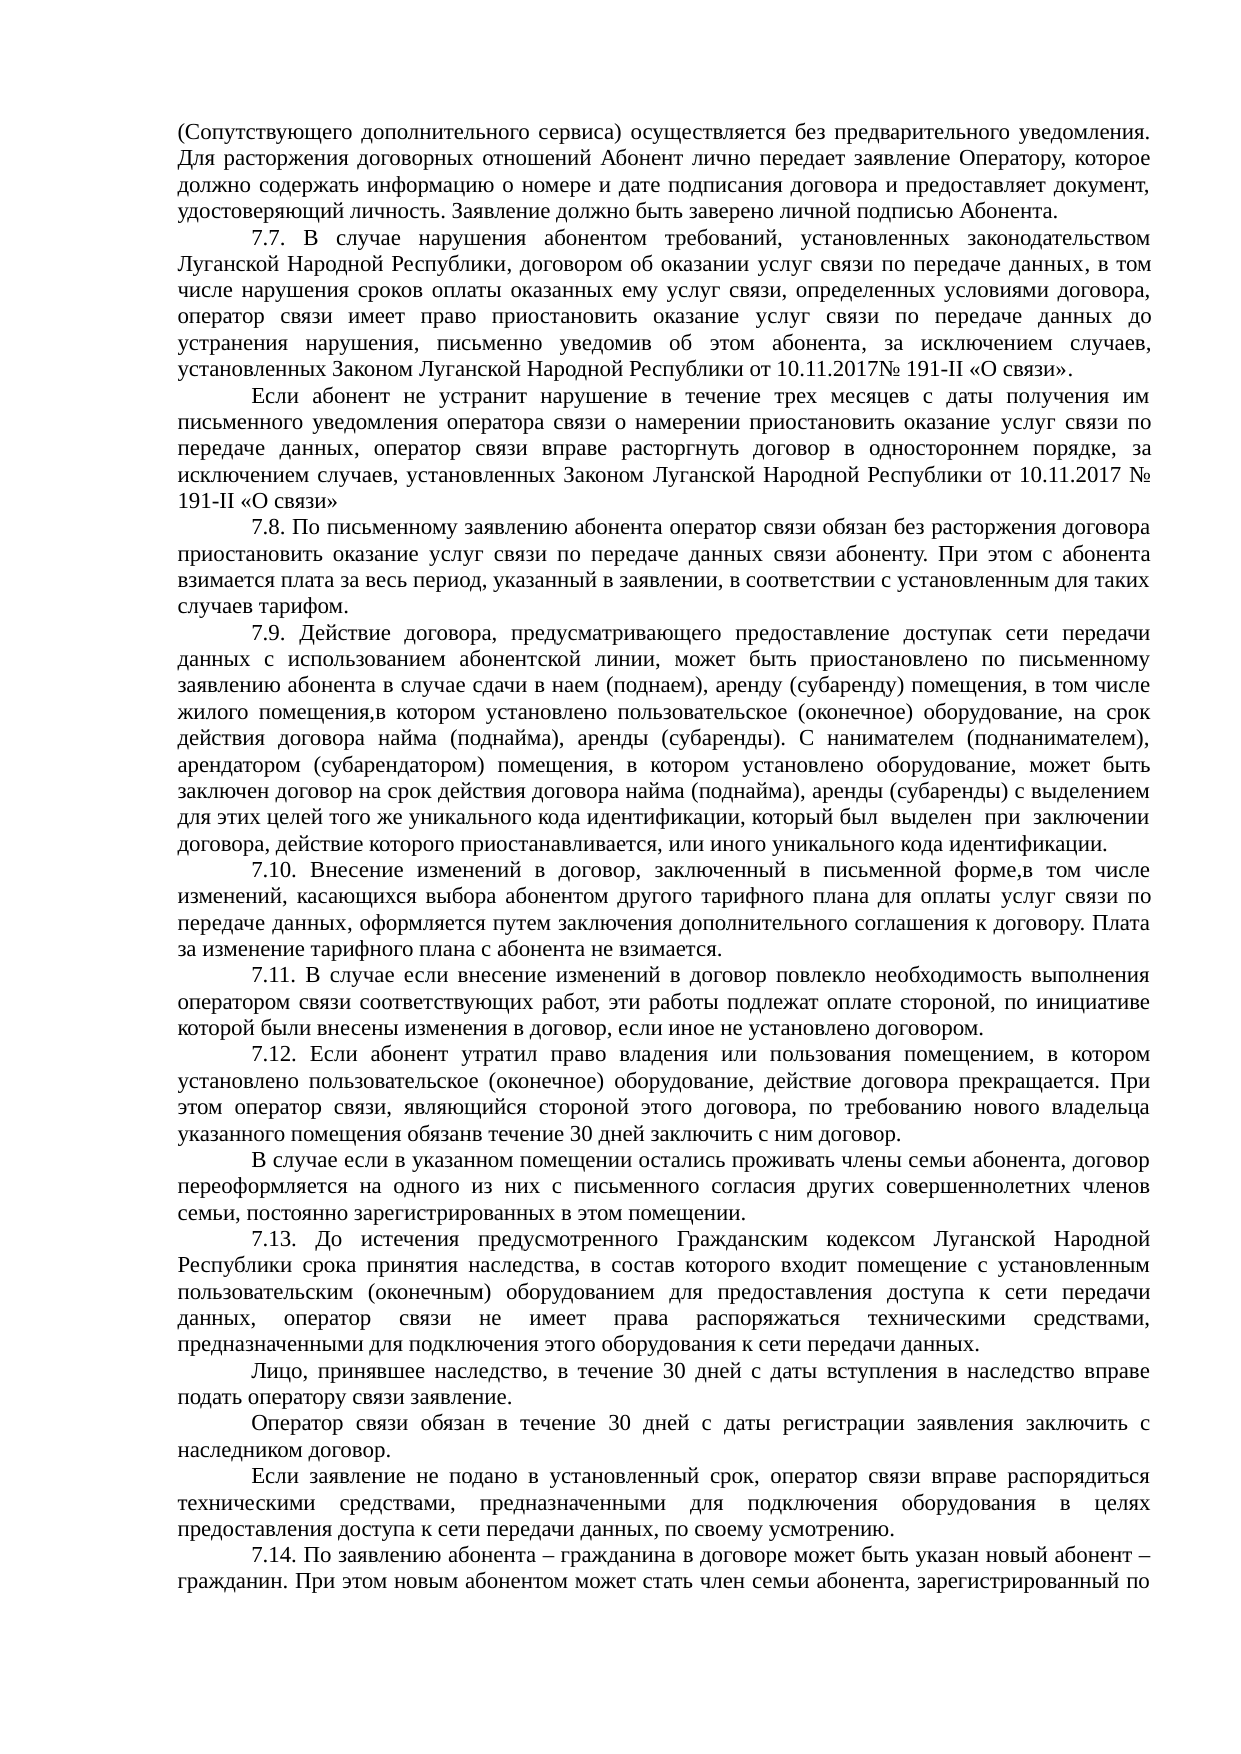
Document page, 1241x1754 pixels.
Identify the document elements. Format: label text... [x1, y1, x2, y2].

text 7.11. В случае если внесение изменений в договор повлекло необходимость выполнения оператором связи соответствующих работ, эти работы подлежат оплате стороной, по инициативе которой были внесены изменения в договор, если иное не установлено договором. [177, 961, 1152, 1041]
text В случае если в указанном помещении остались проживать члены семьи абонента, договор переоформляется на одного из них с письменного согласия других совершеннолетних членов семьи, постоянно зарегистрированных в этом помещении. [177, 1146, 1152, 1225]
text 7.8. По письменному заявлению абонента оператор связи обязан без расторжения договора приостановить оказание услуг связи по передаче данных связи абоненту. При этом с абонента взимается плата за весь период, указанный в заявлении, в соответствии с установленным для таких случаев тарифом. [177, 513, 1152, 619]
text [177, 1541, 1152, 1594]
text 7.7. В случае нарушения абонентом требований, установленных законодательством Луганской Народной Республики, договором об оказании услуг связи по передаче данных, в том числе нарушения сроков оплаты оказанных ему услуг связи, определенных условиями договора, оператор связи имеет право приостановить оказание услуг связи по передаче данных до устранения нарушения, письменно уведомив об этом абонента, за исключением случаев, установленных Законом Луганской Народной Республики от 10.11.2017№ 191-II «О связи». [177, 223, 1152, 382]
text Оператор связи обязан в течение 30 дней с даты регистрации заявления заключить с наследником договор. [177, 1409, 1152, 1462]
text Если заявление не подано в установленный срок, оператор связи вправе распорядиться техническими средствами, предназначенными для подключения оборудования в целях предоставления доступа к сети передачи данных, по своему усмотрению. [177, 1462, 1152, 1541]
text Лицо, принявшее наследство, в течение 30 дней с даты вступления в наследство вправе подать оператору связи заявление. [177, 1357, 1152, 1409]
text 7.9. Действие договора, предусматривающего предоставление доступак сети передачи данных с использованием абонентской линии, может быть приостановлено по письменному заявлению абонента в случае сдачи в наем (поднаем), аренду (субаренду) помещения, в том числе жилого помещения,в котором установлено пользовательское (оконечное) оборудование, на срок действия договора найма (поднайма), аренды (субаренды). С нанимателем (поднанимателем), арендатором (субарендатором) помещения, в котором установлено оборудование, может быть заключен договор на срок действия договора найма (поднайма), аренды (субаренды) с выделением для этих целей того же уникального кода идентификации, который был выделен при заключении договора, действие которого приостанавливается, или иного уникального кода идентификации. [177, 619, 1152, 856]
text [177, 118, 1152, 223]
text 7.13. До истечения предусмотренного Гражданским кодексом Луганской Народной Республики срока принятия наследства, в состав которого входит помещение с установленным пользовательским (оконечным) оборудованием для предоставления доступа к сети передачи данных, оператор связи не имеет права распоряжаться техническими средствами, предназначенными для подключения этого оборудования к сети передачи данных. [177, 1225, 1152, 1357]
text Если абонент не устранит нарушение в течение трех месяцев с даты получения им письменного уведомления оператора связи о намерении приостановить оказание услуг связи по передаче данных, оператор связи вправе расторгнуть договор в одностороннем порядке, за исключением случаев, установленных Законом Луганской Народной Республики от 10.11.2017 № 191-II «О связи» [177, 382, 1152, 513]
text 7.10. Внесение изменений в договор, заключенный в письменной форме,в том числе изменений, касающихся выбора абонентом другого тарифного плана для оплаты услуг связи по передаче данных, оформляется путем заключения дополнительного соглашения к договору. Плата за изменение тарифного плана с абонента не взимается. [177, 856, 1152, 961]
text 7.12. Если абонент утратил право владения или пользования помещением, в котором установлено пользовательское (оконечное) оборудование, действие договора прекращается. При этом оператор связи, являющийся стороной этого договора, по требованию нового владельца указанного помещения обязанв течение 30 дней заключить с ним договор. [177, 1041, 1152, 1146]
